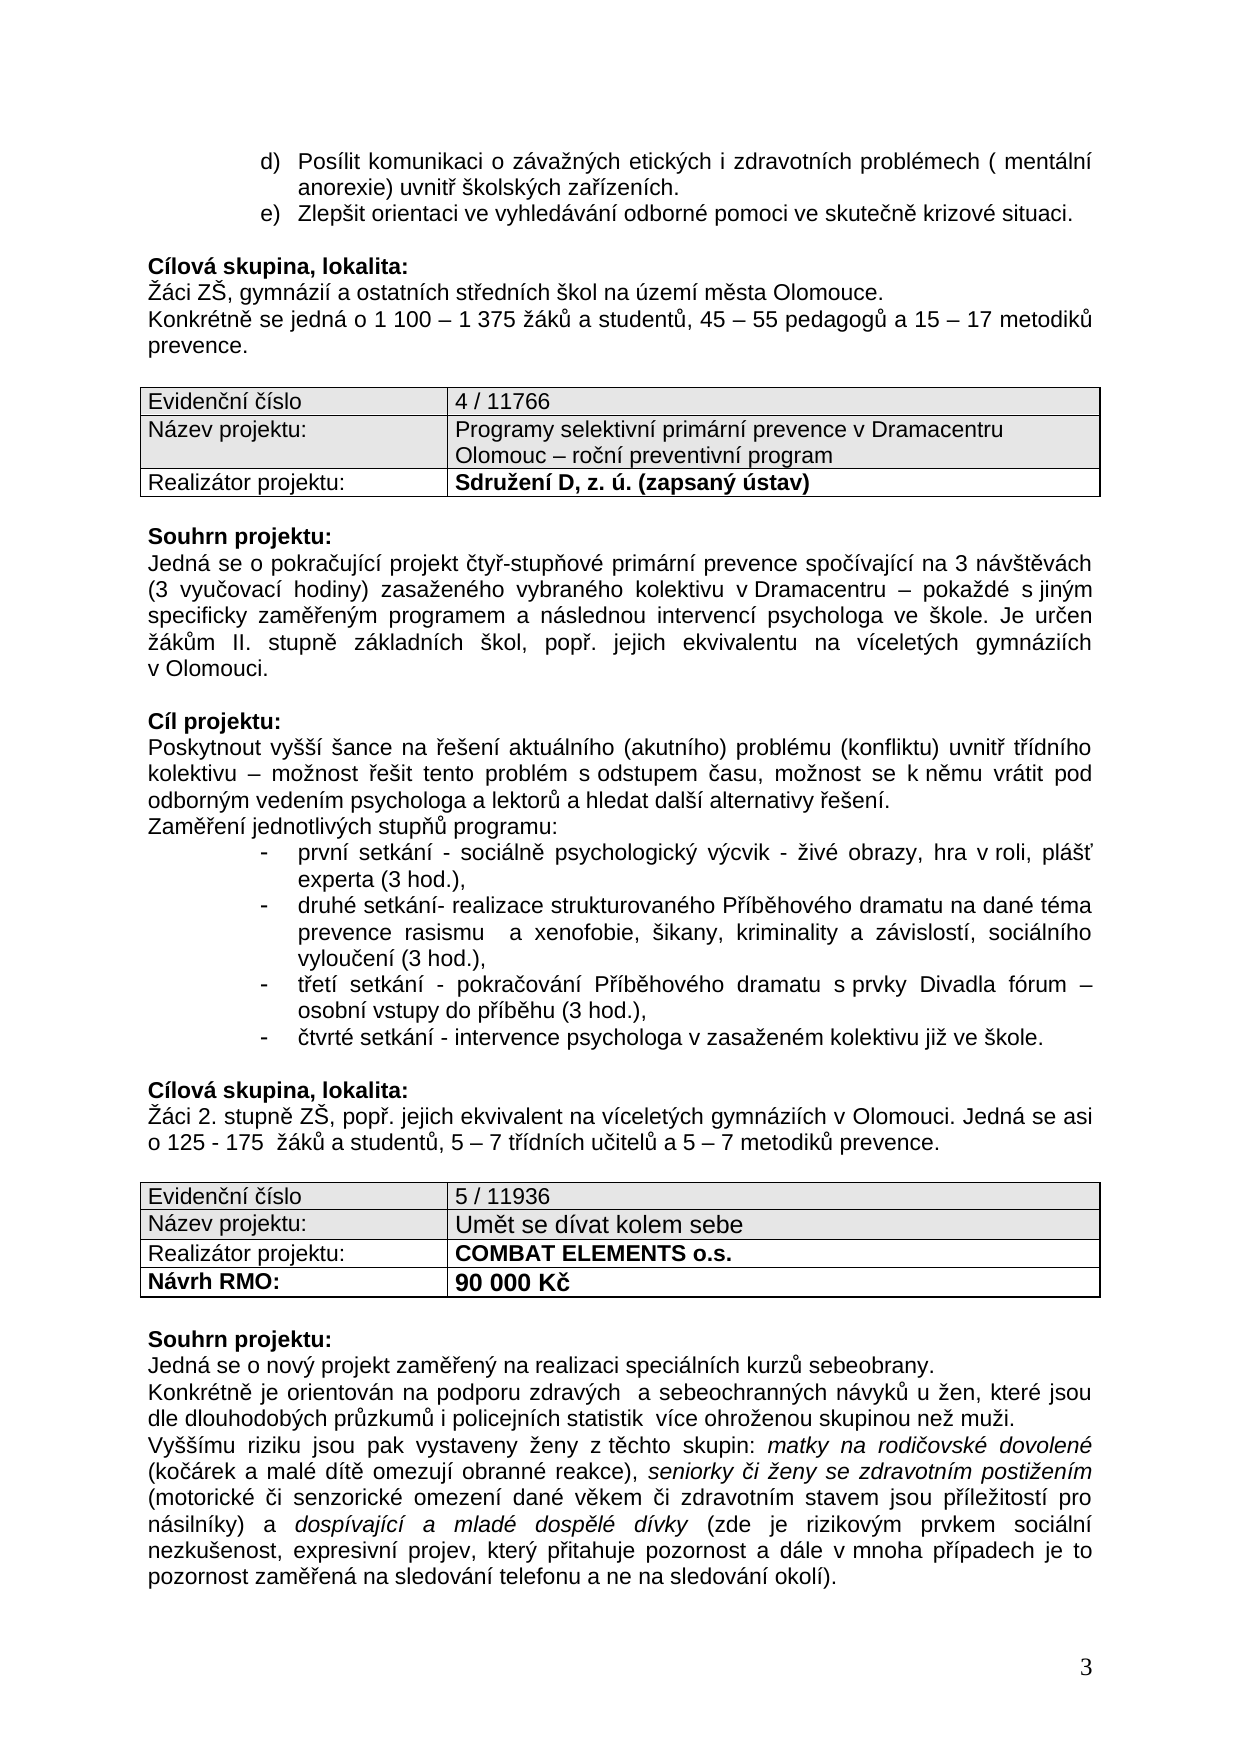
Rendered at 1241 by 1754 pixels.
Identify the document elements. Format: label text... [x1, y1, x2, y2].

text Cíl projektu: [148, 708, 1093, 734]
table_cell Realizátor projektu: [141, 469, 447, 496]
text Cílová skupina, lokalita: [148, 1077, 1093, 1103]
text Jedná se o pokračující projekt čtyř-stupňové primární prevence spočívající na 3 návštěvách (3 vyučovací hodiny) zasaženého vybraného kolektivu v Dramacentru – pokaždé s jiným specificky zaměřeným programem a následnou intervencí psychologa ve škole. Je určen žákům II. stupně základních škol, popř. jejich ekvivalentu na víceletých gymnáziích v Olomouci. [148, 549, 1093, 681]
table_cell Realizátor projektu: [141, 1240, 447, 1267]
list Posílit komunikaci o závažných etických i zdravotních problémech ( mentální anorexie) uvnitř školských zařízeních. [260, 148, 1093, 200]
table_cell Název projektu: [141, 1210, 447, 1239]
list třetí setkání - pokračování Příběhového dramatu s prvky Divadla fórum – osobní vstupy do příběhu (3 hod.), [260, 971, 1093, 1024]
text Cílová skupina, lokalita: [148, 253, 1093, 279]
text Poskytnout vyšší šance na řešení aktuálního (akutního) problému (konfliktu) uvnitř třídního kolektivu – možnost řešit tento problém s odstupem času, možnost se k němu vrátit pod odborným vedením psychologa a lektorů a hledat další alternativy řešení. [148, 734, 1093, 813]
text Vyššímu riziku jsou pak vystaveny ženy z těchto skupin: matky na rodičovské dovolené (kočárek a malé dítě omezují obranné reakce), seniorky či ženy se zdravotním postižením (motorické či senzorické omezení dané věkem či zdravotním stavem jsou příležitostí pro násilníky) a dospívající a mladé dospělé dívky (zde je rizikovým prvkem sociální nezkušenost, expresivní projev, který přitahuje pozornost a dále v mnoha případech je to pozornost zaměřená na sledování telefonu a ne na sledování okolí). [148, 1432, 1093, 1590]
text Konkrétně je orientován na podporu zdravých a sebeochranných návyků u žen, které jsou dle dlouhodobých průzkumů i policejních statistik více ohroženou skupinou než muži. [148, 1379, 1093, 1432]
text Zaměření jednotlivých stupňů programu: [148, 813, 1093, 839]
list první setkání - sociálně psychologický výcvik - živé obrazy, hra v roli, plášť experta (3 hod.), [260, 839, 1093, 892]
table_cell 90 000 Kč [448, 1268, 1099, 1296]
table_header Evidenční číslo [141, 1183, 447, 1209]
table_header 5 / 11936 [448, 1183, 1099, 1209]
text Souhrn projektu: [148, 523, 1093, 549]
text Konkrétně se jedná o 1 100 – 1 375 žáků a studentů, 45 – 55 pedagogů a 15 – 17 metodiků prevence. [148, 306, 1093, 358]
list Zlepšit orientaci ve vyhledávání odborné pomoci ve skutečně krizové situaci. [260, 200, 1093, 227]
table_cell Název projektu: [141, 416, 447, 468]
text Žáci ZŠ, gymnázií a ostatních středních škol na území města Olomouce. [148, 279, 1093, 306]
text Jedná se o nový projekt zaměřený na realizaci speciálních kurzů sebeobrany. [148, 1352, 1093, 1379]
text Žáci 2. stupně ZŠ, popř. jejich ekvivalent na víceletých gymnáziích v Olomouci. Jedná se asi o 125 - 175 žáků a studentů, 5 – 7 třídních učitelů a 5 – 7 metodiků prevence. [148, 1103, 1093, 1156]
text Souhrn projektu: [148, 1326, 1093, 1352]
table_cell COMBAT ELEMENTS o.s. [448, 1240, 1099, 1267]
table_cell Sdružení D, z. ú. (zapsaný ústav) [448, 469, 1099, 496]
table_header Evidenční číslo [141, 388, 447, 414]
list druhé setkání- realizace strukturovaného Příběhového dramatu na dané téma prevence rasismu a xenofobie, šikany, kriminality a závislostí, sociálního vyloučení (3 hod.), [260, 892, 1093, 971]
list čtvrté setkání - intervence psychologa v zasaženém kolektivu již ve škole. [260, 1024, 1093, 1050]
table_cell Návrh RMO: [141, 1268, 447, 1296]
table_cell Umět se dívat kolem sebe [448, 1210, 1099, 1239]
table_cell Programy selektivní primární prevence v Dramacentru Olomouc – roční preventivní program [448, 416, 1099, 468]
table_header 4 / 11766 [448, 388, 1099, 414]
